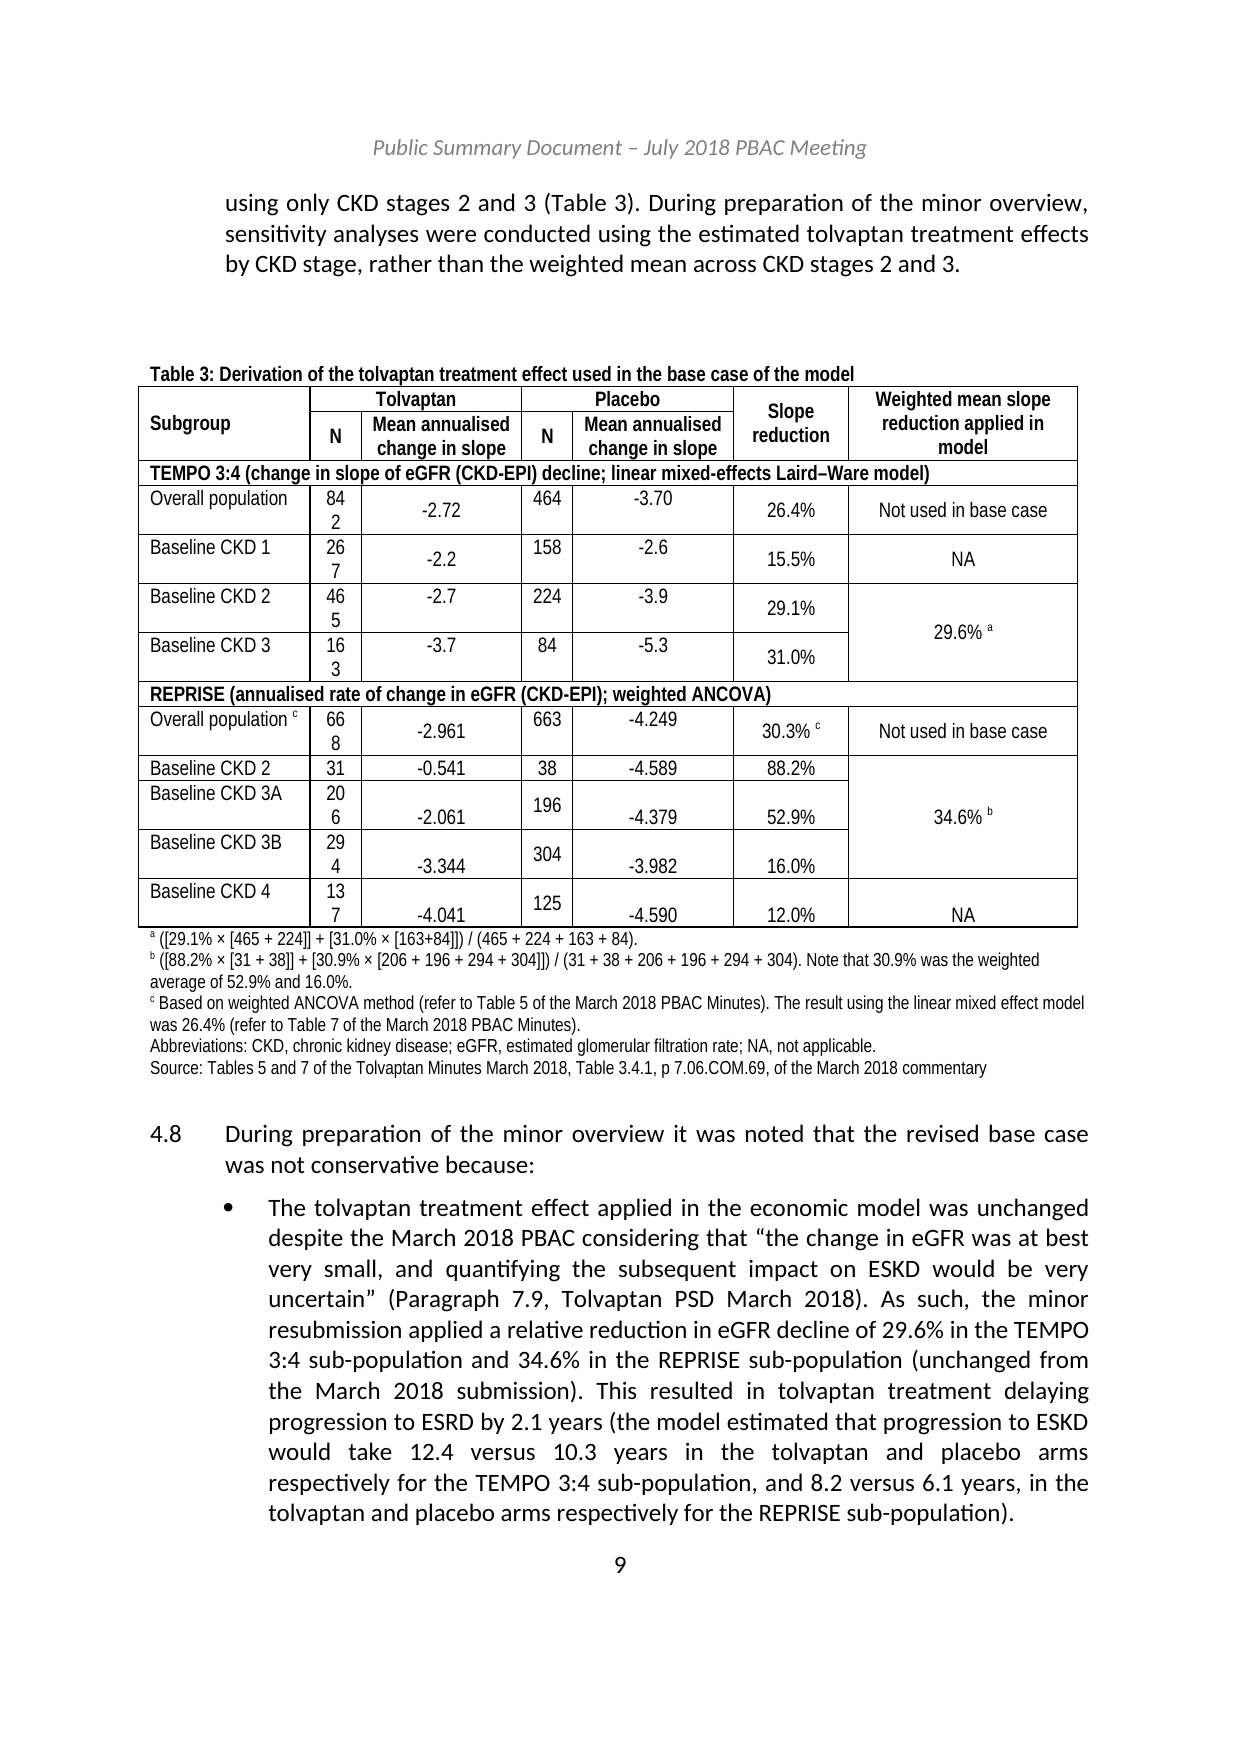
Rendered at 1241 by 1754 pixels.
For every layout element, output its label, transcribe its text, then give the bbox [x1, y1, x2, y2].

table_cell Overall population c [139, 707, 309, 754]
table_cell 137 [311, 879, 361, 926]
table_cell 294 [311, 830, 361, 877]
text a ([29.1% × [465 + 224]] + [31.0% × [163+84]]) / (465 + 224 + 163 + 84). [150, 927, 1090, 949]
list The tolvaptan treatment effect applied in the economic model was unchanged despite the March 2018 PBAC considering that “the change in eGFR was at best very small, and quantifying the subsequent impact on ESKD would be very uncertain” (Paragraph 7.9, Tolvaptan PSD March 2018). As such, the minor resubmission applied a relative reduction in eGFR decline of 29.6% in the TEMPO 3:4 sub-population and 34.6% in the REPRISE sub-population (unchanged from the March 2018 submission). This resulted in tolvaptan treatment delaying progression to ESRD by 2.1 years (the model estimated that progression to ESKD would take 12.4 versus 10.3 years in the tolvaptan and placebo arms respectively for the TEMPO 3:4 sub-population, and 8.2 versus 6.1 years, in the tolvaptan and placebo arms respectively for the REPRISE sub-population). [224, 1192, 1090, 1528]
text Abbreviations: CKD, chronic kidney disease; eGFR, estimated glomerular filtration rate; NA, not applicable. [150, 1035, 1090, 1057]
table_cell -2.2 [362, 535, 521, 583]
table_header Placebo [522, 387, 733, 411]
table_cell REPRISE (annualised rate of change in eGFR (CKD-EPI); weighted ANCOVA) [139, 682, 1077, 706]
table_cell 464 [522, 486, 572, 534]
table_cell -3.7 [362, 633, 521, 681]
table_cell 34.6% b [849, 756, 1077, 877]
table_cell 163 [311, 633, 361, 681]
table_cell 158 [522, 535, 572, 583]
table_cell 668 [311, 707, 361, 754]
table_cell Baseline CKD 4 [139, 879, 309, 926]
table_cell -4.041 [362, 879, 521, 926]
table_cell -3.982 [573, 830, 733, 877]
table_cell TEMPO 3:4 (change in slope of eGFR (CKD-EPI) decline; linear mixed-effects Laird–Ware model) [139, 461, 1077, 485]
table_cell -3.344 [362, 830, 521, 877]
table_cell 31 [311, 756, 361, 779]
table_cell NA [849, 535, 1077, 583]
table_cell -4.249 [573, 707, 733, 754]
table_cell 38 [522, 756, 572, 779]
table_cell 663 [522, 707, 572, 754]
table_cell -2.72 [362, 486, 521, 534]
table_cell -2.961 [362, 707, 521, 754]
table_cell N [311, 412, 361, 460]
table_cell 304 [522, 830, 572, 877]
table_cell 842 [311, 486, 361, 534]
table_cell -4.590 [573, 879, 733, 926]
table_cell 31.0% [734, 633, 848, 681]
table_cell 29.1% [734, 584, 848, 632]
table_cell Overall population [139, 486, 309, 534]
table_header Tolvaptan [311, 387, 521, 411]
table_cell Baseline CKD 2 [139, 756, 309, 779]
text b ([88.2% × [31 + 38]] + [30.9% × [206 + 196 + 294 + 304]]) / (31 + 38 + 206 + 196 + 294 + 304). Note that 30.9% was the weighted average of 52.9% and 16.0%. [150, 949, 1090, 992]
table_cell 12.0% [734, 879, 848, 926]
table_cell 88.2% [734, 756, 848, 779]
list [150, 187, 1090, 279]
table_cell -0.541 [362, 756, 521, 779]
table_cell -5.3 [573, 633, 733, 681]
table_cell 26.4% [734, 486, 848, 534]
table_cell Baseline CKD 3A [139, 781, 309, 828]
text Source: Tables 5 and 7 of the Tolvaptan Minutes March 2018, Table 3.4.1, p 7.06.COM.69, of the March 2018 commentary [150, 1057, 1090, 1078]
table_cell -2.061 [362, 781, 521, 828]
text Table 3: Derivation of the tolvaptan treatment effect used in the base case of the model [150, 362, 1090, 386]
table_cell 206 [311, 781, 361, 828]
table_cell N [522, 412, 572, 460]
table_cell Baseline CKD 1 [139, 535, 309, 583]
table_cell 224 [522, 584, 572, 632]
table_cell 52.9% [734, 781, 848, 828]
table_cell Baseline CKD 3 [139, 633, 309, 681]
table_cell Baseline CKD 2 [139, 584, 309, 632]
table_header Slope reduction [734, 387, 848, 460]
table_cell 84 [522, 633, 572, 681]
table_cell -4.589 [573, 756, 733, 779]
table_cell -2.6 [573, 535, 733, 583]
list During preparation of the minor overview it was noted that the revised base case was not conservative because: [150, 1118, 1090, 1179]
table_header Subgroup [139, 387, 309, 460]
table_cell 30.3% c [734, 707, 848, 754]
table_cell -3.9 [573, 584, 733, 632]
table_cell -2.7 [362, 584, 521, 632]
table_cell 29.6% a [849, 584, 1077, 681]
table_cell Mean annualised change in slope [362, 412, 521, 460]
table_cell -3.70 [573, 486, 733, 534]
table_cell 267 [311, 535, 361, 583]
table_cell 15.5% [734, 535, 848, 583]
table_cell 125 [522, 879, 572, 926]
table_header Weighted mean slope reduction applied in model [849, 387, 1077, 460]
text c Based on weighted ANCOVA method (refer to Table 5 of the March 2018 PBAC Minutes). The result using the linear mixed effect model was 26.4% (refer to Table 7 of the March 2018 PBAC Minutes). [150, 992, 1090, 1035]
table_cell 465 [311, 584, 361, 632]
table_cell NA [849, 879, 1077, 926]
table_cell -4.379 [573, 781, 733, 828]
table_cell Not used in base case [849, 707, 1077, 754]
table_cell 16.0% [734, 830, 848, 877]
table_cell Mean annualised change in slope [573, 412, 733, 460]
table_cell Baseline CKD 3B [139, 830, 309, 877]
table_cell 196 [522, 781, 572, 828]
table_cell Not used in base case [849, 486, 1077, 534]
